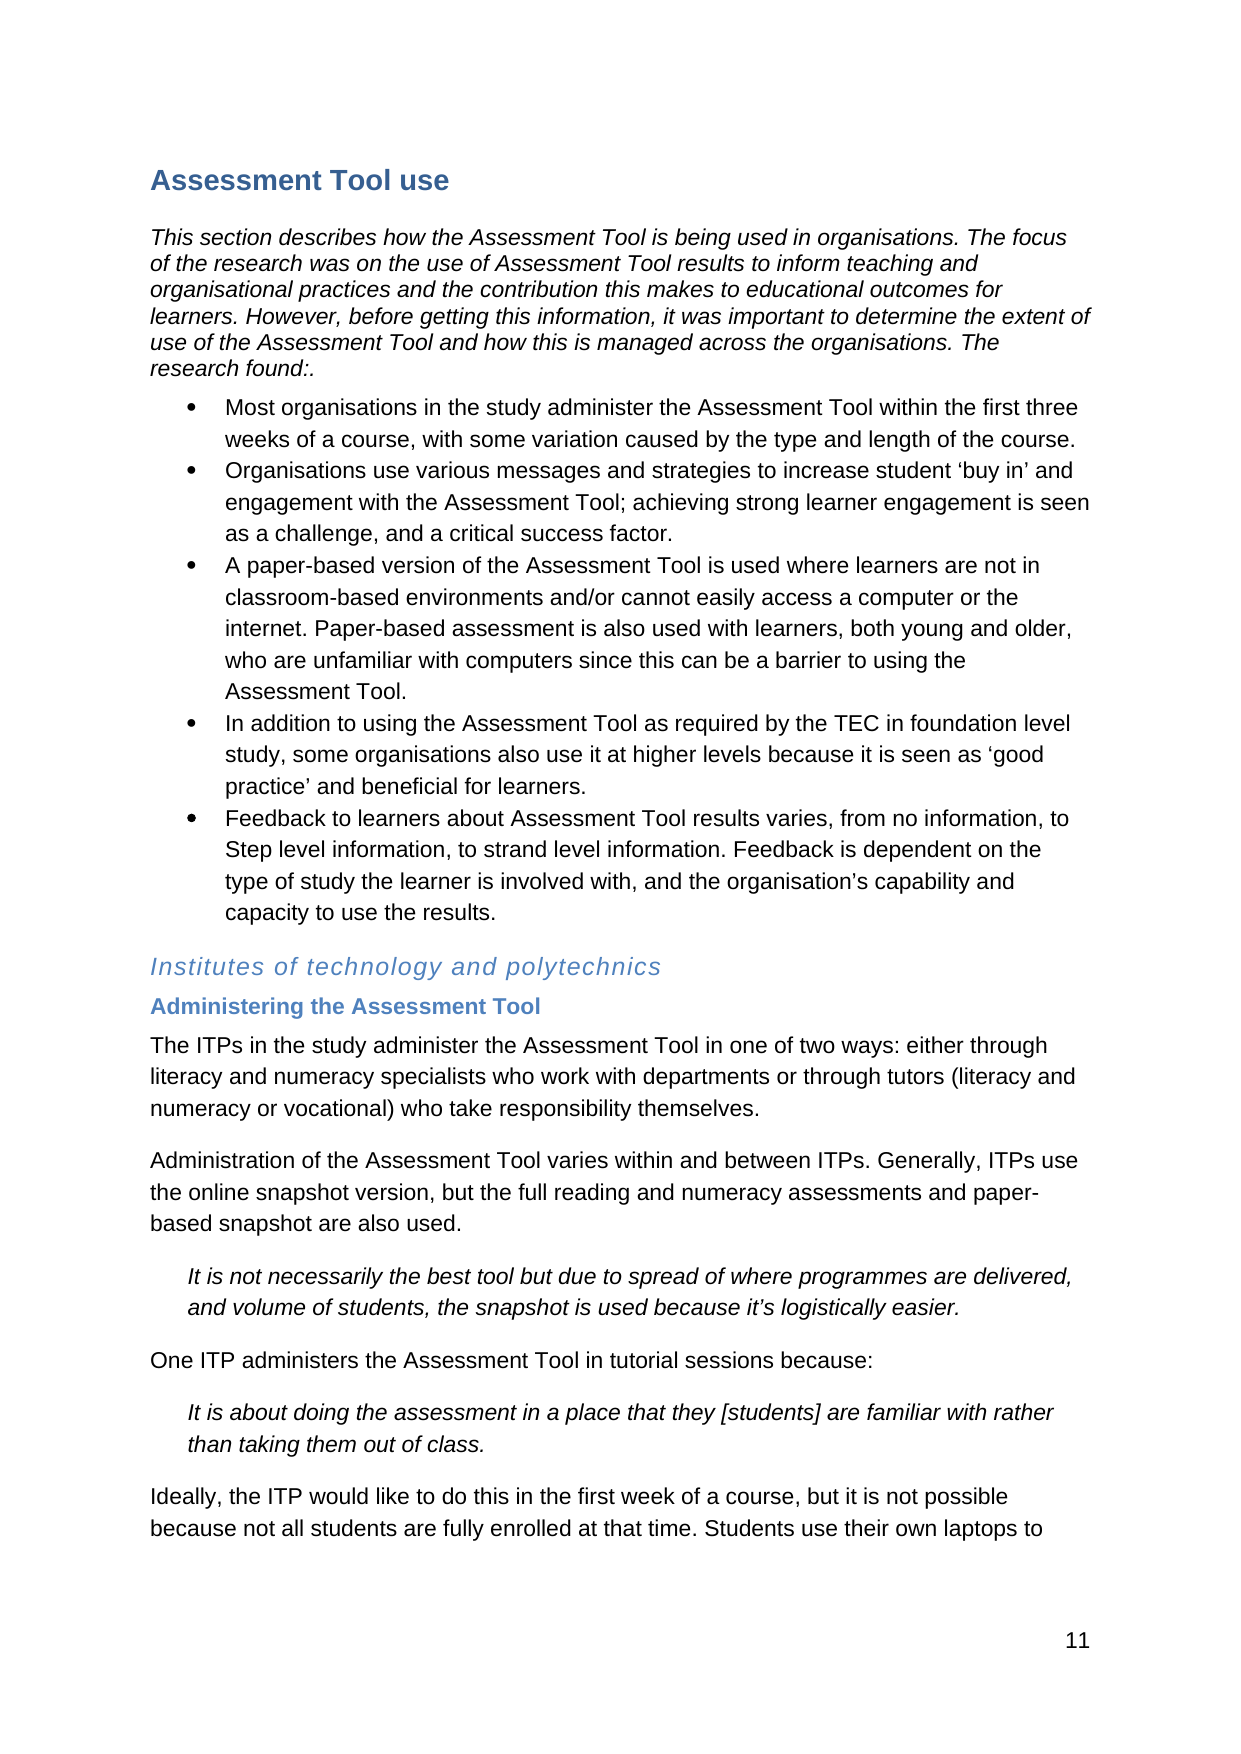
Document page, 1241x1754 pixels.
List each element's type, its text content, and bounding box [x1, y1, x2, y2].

list In addition to using the Assessment Tool as required by the TEC in foundation level study, some organisations also use it at higher levels because it is seen as ‘good practice’ and beneficial for learners. [187, 710, 1090, 799]
text It is about doing the assessment in a place that they [students] are familiar with rather than taking them out of class. [187, 1399, 1090, 1457]
text One ITP administers the Assessment Tool in tutorial sessions because: [150, 1347, 1090, 1373]
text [150, 1483, 1090, 1541]
list A paper-based version of the Assessment Tool is used where learners are not in classroom-based environments and/or cannot easily access a computer or the internet. Paper-based assessment is also used with learners, both young and older, who are unfamiliar with computers since this can be a barrier to using the Assessment Tool. [187, 552, 1090, 704]
list Feedback to learners about Assessment Tool results varies, from no information, to Step level information, to strand level information. Feedback is dependent on the type of study the learner is involved with, and the organisation’s capability and capacity to use the results. [187, 804, 1090, 926]
subtitle Institutes of technology and polytechnics [150, 952, 1090, 980]
text The ITPs in the study administer the Assessment Tool in one of two ways: either through literacy and numeracy specialists who work with departments or through tutors (literacy and numeracy or vocational) who take responsibility themselves. [150, 1032, 1090, 1121]
text This section describes how the Assessment Tool is being used in organisations. The focus of the research was on the use of Assessment Tool results to inform teaching and organisational practices and the contribution this makes to educational outcomes for learners. However, before getting this information, it was important to determine the extent of use of the Assessment Tool and how this is managed across the organisations. The research found:. [150, 223, 1090, 382]
subtitle Assessment Tool use [150, 162, 1090, 196]
list Organisations use various messages and strategies to increase student ‘buy in’ and engagement with the Assessment Tool; achieving strong learner engagement is seen as a challenge, and a critical success factor. [187, 457, 1090, 547]
text Administration of the Assessment Tool varies within and between ITPs. Generally, ITPs use the online snapshot version, but the full reading and numeracy assessments and paper-based snapshot are also used. [150, 1147, 1090, 1237]
text It is not necessarily the best tool but due to spread of where programmes are delivered, and volume of students, the snapshot is used because it’s logistically easier. [187, 1263, 1090, 1321]
text Administering the Assessment Tool [150, 993, 1090, 1019]
list Most organisations in the study administer the Assessment Tool within the first three weeks of a course, with some variation caused by the type and length of the course. [187, 394, 1090, 452]
